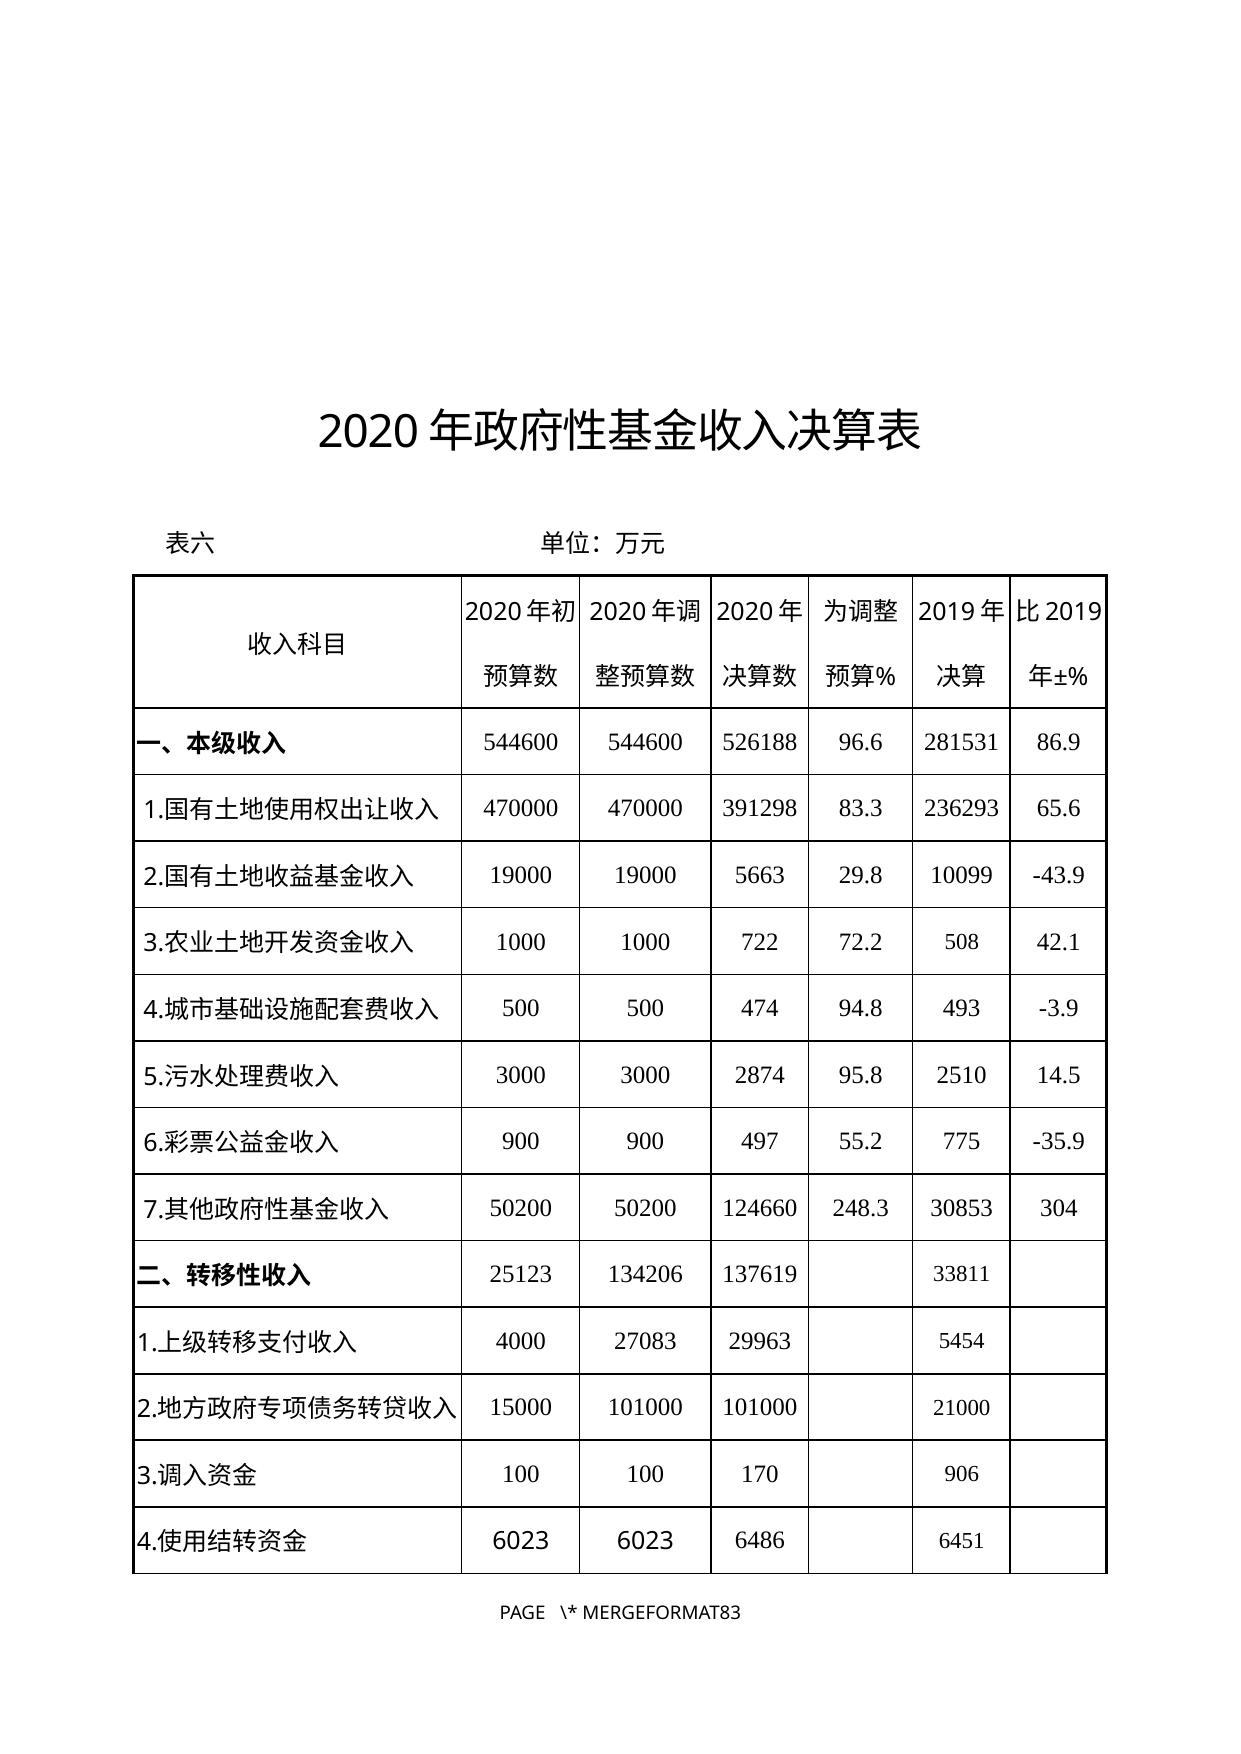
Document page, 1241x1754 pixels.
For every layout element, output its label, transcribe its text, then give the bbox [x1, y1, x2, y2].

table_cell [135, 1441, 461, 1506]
text 2020年政府性基金收入决算表 [165, 379, 1075, 477]
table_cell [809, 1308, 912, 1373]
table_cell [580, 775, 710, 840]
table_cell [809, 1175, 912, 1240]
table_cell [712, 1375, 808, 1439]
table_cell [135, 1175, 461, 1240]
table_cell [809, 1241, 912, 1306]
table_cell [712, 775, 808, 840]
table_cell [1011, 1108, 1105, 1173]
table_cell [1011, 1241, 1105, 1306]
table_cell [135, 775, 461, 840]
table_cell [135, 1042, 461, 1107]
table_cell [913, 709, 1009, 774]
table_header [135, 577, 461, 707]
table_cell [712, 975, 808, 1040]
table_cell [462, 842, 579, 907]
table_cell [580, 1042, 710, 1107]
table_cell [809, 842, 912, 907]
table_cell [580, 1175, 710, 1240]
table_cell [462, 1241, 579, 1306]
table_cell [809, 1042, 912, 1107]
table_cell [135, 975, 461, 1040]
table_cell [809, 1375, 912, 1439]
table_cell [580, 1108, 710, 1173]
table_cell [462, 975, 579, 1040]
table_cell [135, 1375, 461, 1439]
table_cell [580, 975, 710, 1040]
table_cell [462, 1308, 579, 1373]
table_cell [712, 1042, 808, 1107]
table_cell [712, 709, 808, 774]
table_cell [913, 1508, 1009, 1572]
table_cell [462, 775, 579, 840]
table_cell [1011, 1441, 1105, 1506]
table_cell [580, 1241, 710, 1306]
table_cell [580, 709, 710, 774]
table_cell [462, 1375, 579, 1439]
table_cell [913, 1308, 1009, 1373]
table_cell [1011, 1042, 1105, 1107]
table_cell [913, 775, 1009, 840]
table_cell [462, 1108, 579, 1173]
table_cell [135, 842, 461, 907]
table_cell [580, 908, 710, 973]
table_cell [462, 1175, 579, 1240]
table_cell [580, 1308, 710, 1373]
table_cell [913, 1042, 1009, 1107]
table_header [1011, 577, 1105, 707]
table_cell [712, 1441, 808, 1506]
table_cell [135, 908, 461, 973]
text 表六 单位：万元 [165, 509, 1075, 574]
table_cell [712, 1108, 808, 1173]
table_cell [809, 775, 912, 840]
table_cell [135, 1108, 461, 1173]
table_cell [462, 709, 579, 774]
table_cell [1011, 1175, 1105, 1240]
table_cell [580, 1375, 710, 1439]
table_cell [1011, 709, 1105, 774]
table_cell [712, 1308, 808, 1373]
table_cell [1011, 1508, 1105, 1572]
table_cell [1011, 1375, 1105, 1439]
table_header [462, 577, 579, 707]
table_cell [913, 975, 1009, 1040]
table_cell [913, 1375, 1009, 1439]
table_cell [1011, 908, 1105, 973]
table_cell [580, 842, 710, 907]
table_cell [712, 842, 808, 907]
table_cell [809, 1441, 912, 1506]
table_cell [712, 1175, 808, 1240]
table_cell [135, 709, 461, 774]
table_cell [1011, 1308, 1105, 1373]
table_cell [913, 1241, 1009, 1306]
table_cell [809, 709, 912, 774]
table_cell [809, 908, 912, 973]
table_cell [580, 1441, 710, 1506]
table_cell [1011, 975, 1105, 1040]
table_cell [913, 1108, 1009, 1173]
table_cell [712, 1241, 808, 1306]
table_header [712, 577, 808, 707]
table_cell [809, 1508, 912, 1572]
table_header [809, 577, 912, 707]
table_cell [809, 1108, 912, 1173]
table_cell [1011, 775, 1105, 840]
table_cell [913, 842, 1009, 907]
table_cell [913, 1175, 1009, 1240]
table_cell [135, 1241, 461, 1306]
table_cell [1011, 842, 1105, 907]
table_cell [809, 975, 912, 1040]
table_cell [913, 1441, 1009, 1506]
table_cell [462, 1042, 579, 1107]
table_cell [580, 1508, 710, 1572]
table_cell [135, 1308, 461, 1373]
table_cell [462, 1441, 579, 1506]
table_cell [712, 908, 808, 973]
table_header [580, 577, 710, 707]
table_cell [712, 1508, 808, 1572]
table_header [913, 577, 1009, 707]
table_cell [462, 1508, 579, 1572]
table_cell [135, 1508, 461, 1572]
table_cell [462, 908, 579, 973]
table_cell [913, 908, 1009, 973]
